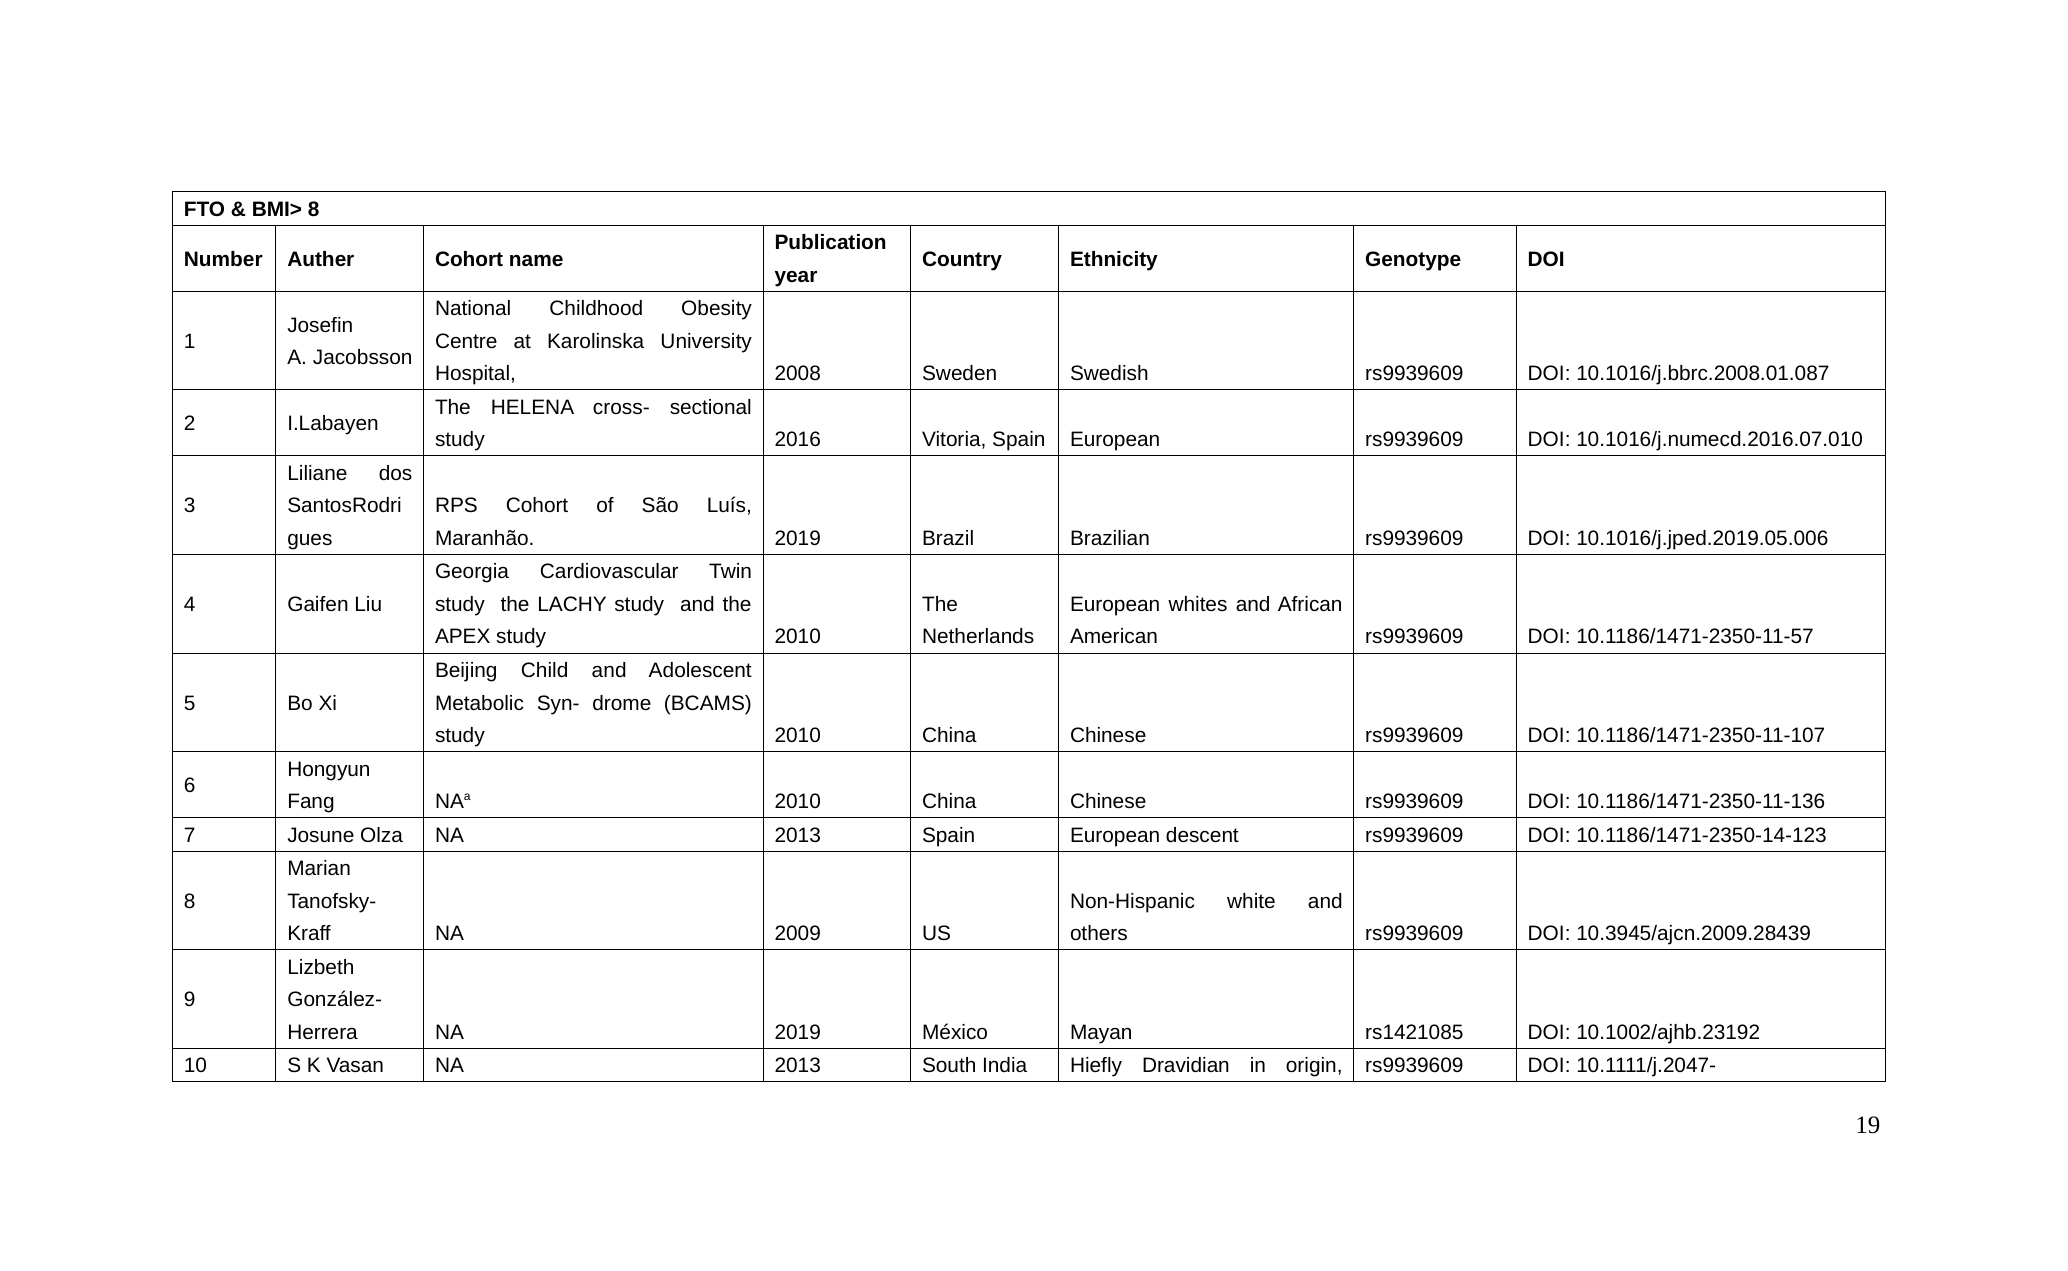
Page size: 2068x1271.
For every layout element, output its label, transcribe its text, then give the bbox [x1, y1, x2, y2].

table_cell 2010 [764, 752, 910, 817]
table_cell Brazil [911, 456, 1058, 554]
table_cell Vitoria, Spain [911, 390, 1058, 455]
table_cell Non-Hispanic white and others [1059, 852, 1353, 949]
table_cell Chinese [1059, 654, 1353, 751]
table_cell European descent [1059, 818, 1353, 851]
table_cell 2010 [764, 654, 910, 751]
table_cell 2 [173, 390, 275, 455]
table_cell Gaifen Liu [276, 555, 423, 652]
table_cell DOI: 10.1016/j.jped.2019.05.006 [1517, 456, 1885, 554]
table_cell DOI [1517, 226, 1885, 291]
table_cell rs9939609 [1354, 292, 1516, 389]
table_cell Swedish [1059, 292, 1353, 389]
table_cell 2010 [764, 555, 910, 652]
table_cell 2019 [764, 950, 910, 1048]
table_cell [1517, 1049, 1885, 1081]
table_cell European [1059, 390, 1353, 455]
table_cell Cohort name [424, 226, 763, 291]
table_cell 2019 [764, 456, 910, 554]
table_cell rs9939609 [1354, 654, 1516, 751]
table_cell DOI: 10.1016/j.numecd.2016.07.010 [1517, 390, 1885, 455]
table_cell rs1421085 [1354, 950, 1516, 1048]
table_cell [1059, 1049, 1353, 1081]
table_cell Genotype [1354, 226, 1516, 291]
table_cell rs9939609 [1354, 390, 1516, 455]
table_cell US [911, 852, 1058, 949]
table_cell NA [424, 818, 763, 851]
table_cell DOI: 10.3945/ajcn.2009.28439 [1517, 852, 1885, 949]
table_cell South India [911, 1049, 1058, 1081]
table_cell NA [424, 950, 763, 1048]
table_cell I.Labayen [276, 390, 423, 455]
table_cell NA [424, 1049, 763, 1081]
table_cell The Netherlands [911, 555, 1058, 652]
table_cell The HELENA cross- sectional study [424, 390, 763, 455]
table_cell 2008 [764, 292, 910, 389]
table_cell Auther [276, 226, 423, 291]
table_cell European whites and African American [1059, 555, 1353, 652]
table_cell 2016 [764, 390, 910, 455]
table_cell rs9939609 [1354, 852, 1516, 949]
table_cell 10 [173, 1049, 275, 1081]
table_cell 7 [173, 818, 275, 851]
table_cell 1 [173, 292, 275, 389]
table_cell Josune Olza [276, 818, 423, 851]
table_cell China [911, 654, 1058, 751]
table_cell Liliane dos SantosRodrigues [276, 456, 423, 554]
table_cell Brazilian [1059, 456, 1353, 554]
table_cell Bo Xi [276, 654, 423, 751]
table_cell México [911, 950, 1058, 1048]
table_cell National Childhood Obesity Centre at Karolinska University Hospital, [424, 292, 763, 389]
table_cell 6 [173, 752, 275, 817]
table_cell Chinese [1059, 752, 1353, 817]
table_cell 5 [173, 654, 275, 751]
table_cell 9 [173, 950, 275, 1048]
table_cell NA [424, 852, 763, 949]
table_cell China [911, 752, 1058, 817]
table_cell rs9939609 [1354, 456, 1516, 554]
table_cell Josefin A. Jacobsson [276, 292, 423, 389]
table_cell 2013 [764, 1049, 910, 1081]
table_cell rs9939609 [1354, 752, 1516, 817]
table_cell Country [911, 226, 1058, 291]
table_header FTO & BMI> 8 [173, 192, 1885, 225]
table_cell 3 [173, 456, 275, 554]
table_cell rs9939609 [1354, 1049, 1516, 1081]
table_cell DOI: 10.1186/1471-2350-11-57 [1517, 555, 1885, 652]
table_cell DOI: 10.1016/j.bbrc.2008.01.087 [1517, 292, 1885, 389]
table_cell 8 [173, 852, 275, 949]
table_cell Ethnicity [1059, 226, 1353, 291]
table_cell DOI: 10.1186/1471-2350-11-136 [1517, 752, 1885, 817]
table_cell Marian Tanofsky-Kraff [276, 852, 423, 949]
table_cell Spain [911, 818, 1058, 851]
table_cell RPS Cohort of São Luís, Maranhão. [424, 456, 763, 554]
table_cell DOI: 10.1186/1471-2350-11-107 [1517, 654, 1885, 751]
table_cell 2013 [764, 818, 910, 851]
table_cell Lizbeth González-Herrera [276, 950, 423, 1048]
table_cell Hongyun Fang [276, 752, 423, 817]
table_cell Number [173, 226, 275, 291]
table_cell NAa [424, 752, 763, 817]
table_cell Mayan [1059, 950, 1353, 1048]
table_cell 2009 [764, 852, 910, 949]
table_cell S K Vasan [276, 1049, 423, 1081]
table_cell Beijing Child and Adolescent Metabolic Syn- drome (BCAMS) study [424, 654, 763, 751]
table_cell rs9939609 [1354, 818, 1516, 851]
table_cell DOI: 10.1002/ajhb.23192 [1517, 950, 1885, 1048]
table_cell rs9939609 [1354, 555, 1516, 652]
table_cell Publication year [764, 226, 910, 291]
table_cell DOI: 10.1186/1471-2350-14-123 [1517, 818, 1885, 851]
table_cell 4 [173, 555, 275, 652]
table_cell Georgia Cardiovascular Twin study the LACHY study and the APEX study [424, 555, 763, 652]
table_cell Sweden [911, 292, 1058, 389]
